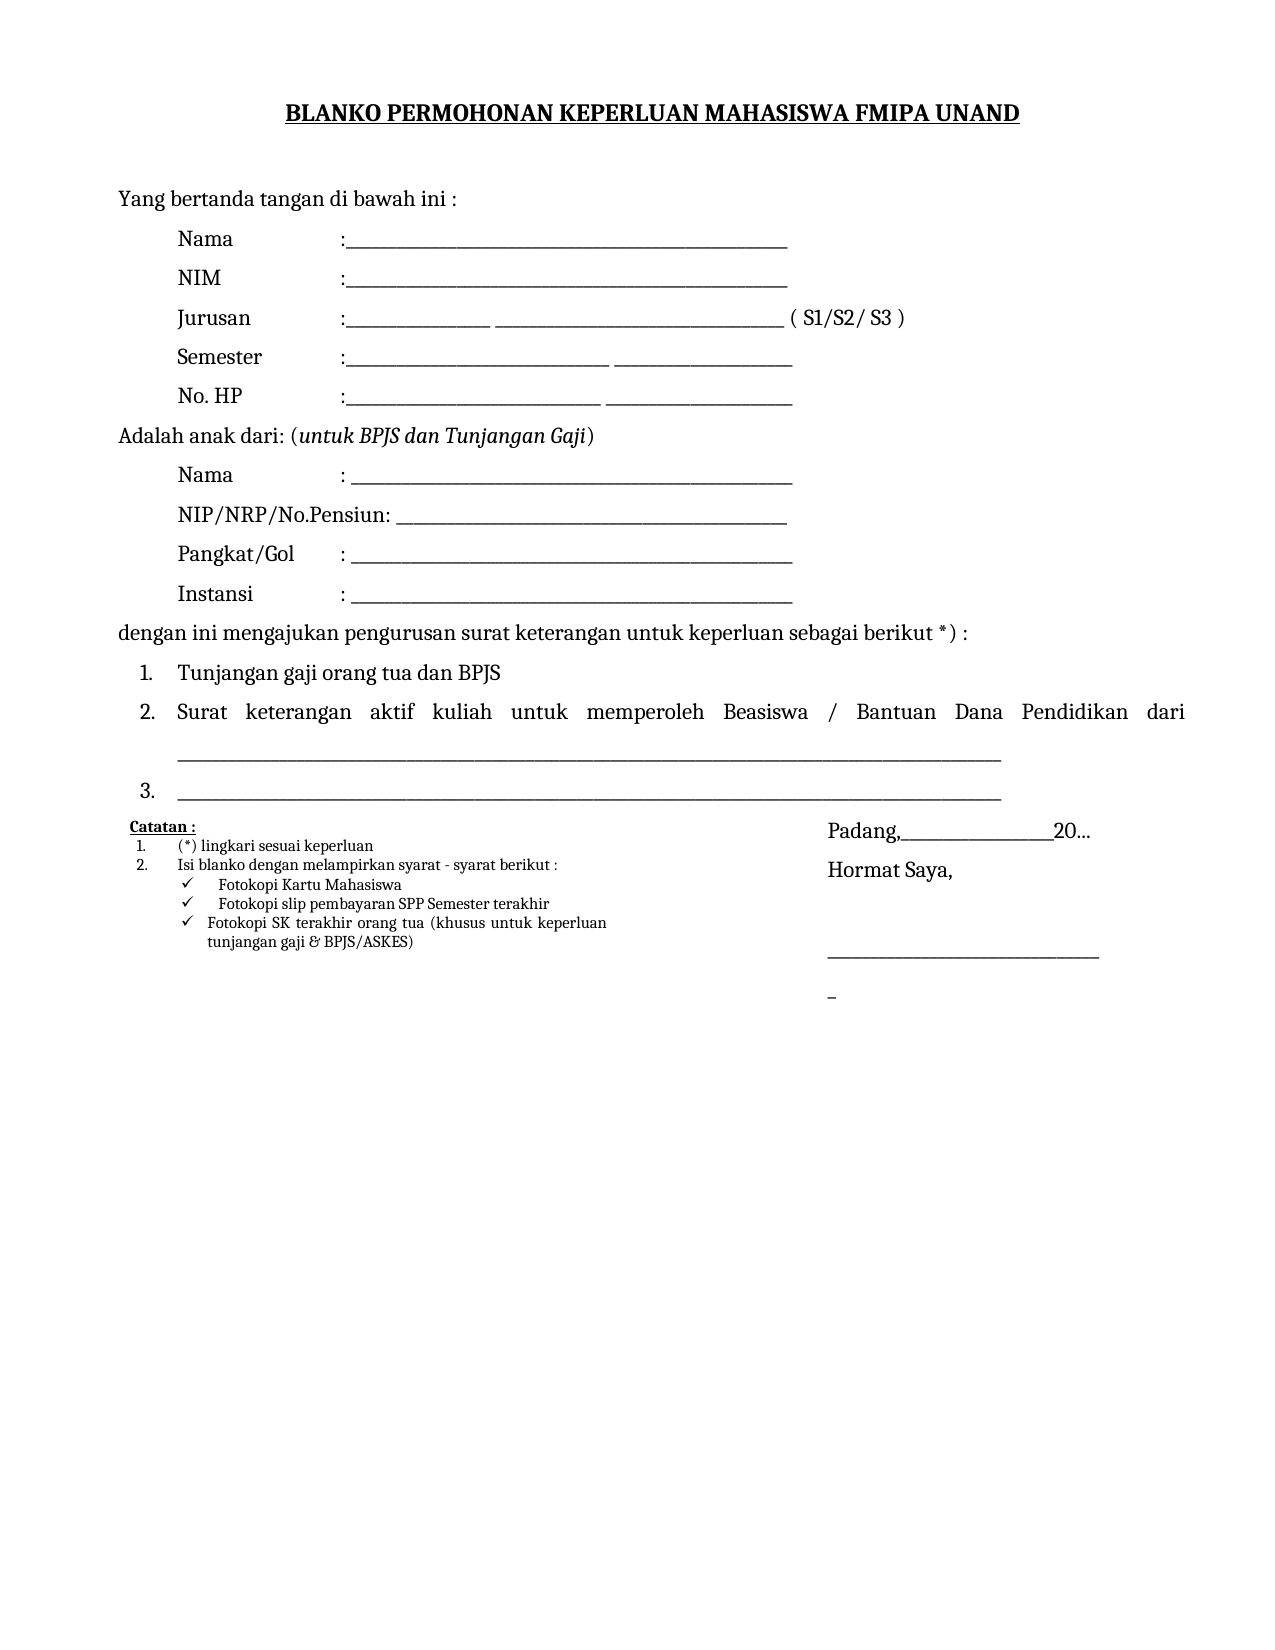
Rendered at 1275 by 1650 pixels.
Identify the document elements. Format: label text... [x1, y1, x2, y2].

list Tunjangan gaji orang tua dan BPJS [140, 659, 1187, 686]
table_header Catatan : (*) lingkari sesuai keperluan Isi blanko dengan melampirkan syarat - syarat berikut : Fotokopi Kartu Mahasiswa Fotokopi slip pembayaran SPP Semester terakhir Fotokopi SK terakhir orang tua (khusus untuk keperluan tunjangan gaji & BPJS/ASKES) [118, 818, 618, 1054]
text Semester :_______________________________ _____________________ [118, 344, 1187, 370]
table_header Padang,__________________20... Hormat Saya, _________________________________ [618, 818, 1119, 1054]
list _________________________________________________________________________________________________ [140, 778, 1187, 804]
text NIP/NRP/No.Pensiun: ______________________________________________ [118, 502, 1187, 528]
list Surat keterangan aktif kuliah untuk memperoleh Beasiswa / Bantuan Dana Pendidikan dari _________________________________________________________________________________________________ [140, 699, 1187, 765]
text Pangkat/Gol : ____________________________________________________ [118, 541, 1187, 567]
text NIM :____________________________________________________ [118, 265, 1187, 291]
text Nama :____________________________________________________ [118, 225, 1187, 252]
text Nama : ____________________________________________________ [118, 462, 1187, 488]
text Adalah anak dari: (untuk BPJS dan Tunjangan Gaji) [118, 423, 1187, 449]
text Instansi : ____________________________________________________ [118, 581, 1187, 607]
text No. HP :______________________________ ______________________ [118, 383, 1187, 409]
text dengan ini mengajukan pengurusan surat keterangan untuk keperluan sebagai berikut *) : [118, 620, 1187, 646]
text Yang bertanda tangan di bawah ini : [118, 186, 1187, 212]
text Jurusan :_________________ __________________________________ ( S1/S2/ S3 ) [118, 304, 1187, 331]
text BLANKO PERMOHONAN KEPERLUAN MAHASISWA FMIPA UNAND [118, 98, 1187, 127]
